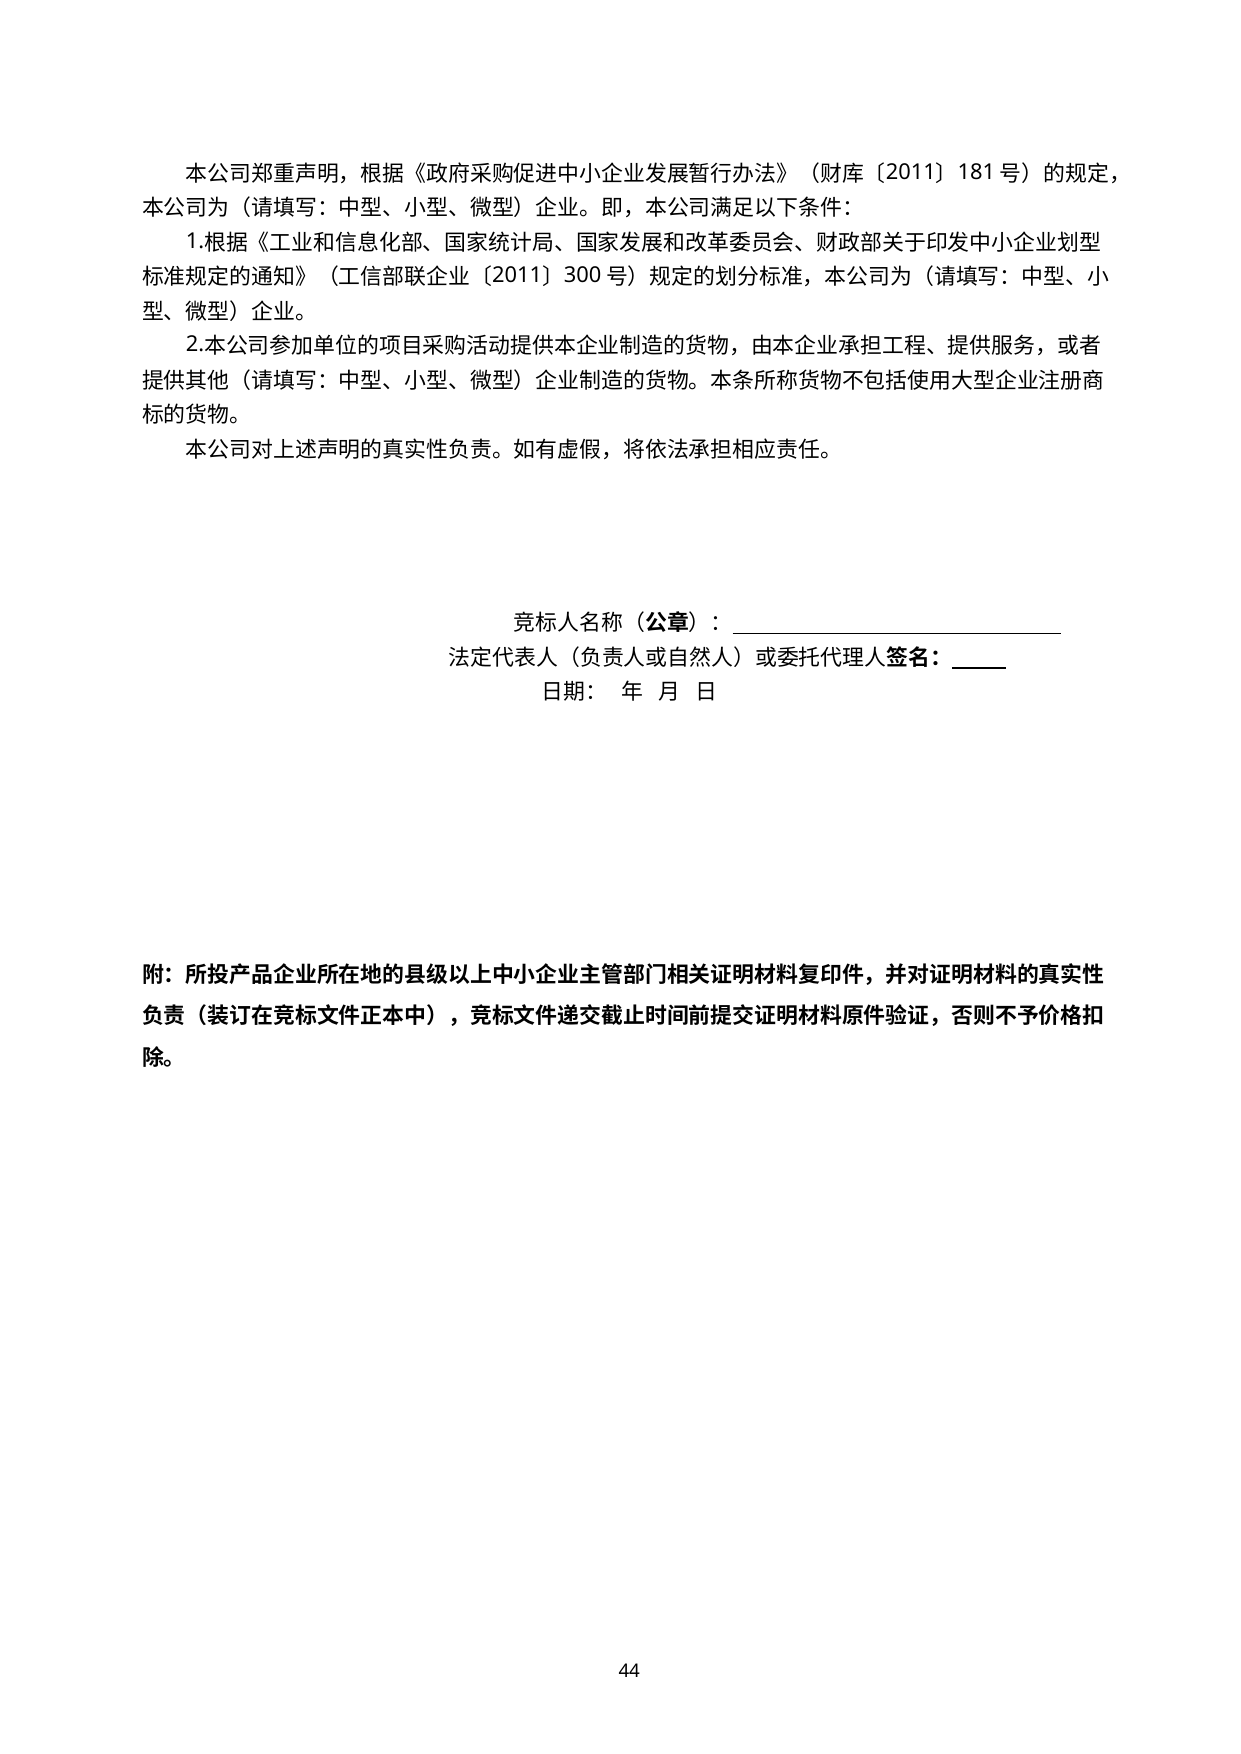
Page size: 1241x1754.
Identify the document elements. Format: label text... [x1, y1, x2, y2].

text 法定代表人（负责人或自然人）或委托代理人签名： [142, 638, 1116, 673]
text 本公司郑重声明，根据《政府采购促进中小企业发展暂行办法》（财库〔2011〕181号）的规定，本公司为（请填写：中型、小型、微型）企业。即，本公司满足以下条件： [142, 156, 1116, 225]
text 本公司对上述声明的真实性负责。如有虚假，将依法承担相应责任。 [142, 432, 1116, 466]
text 竞标人名称（公章）： [142, 604, 1116, 638]
text 日期： 年 月 日 [142, 673, 1116, 707]
text 1.根据《工业和信息化部、国家统计局、国家发展和改革委员会、财政部关于印发中小企业划型标准规定的通知》（工信部联企业〔2011〕300号）规定的划分标准，本公司为（请填写：中型、小型、微型）企业。 [142, 225, 1116, 328]
text 附：所投产品企业所在地的县级以上中小企业主管部门相关证明材料复印件，并对证明材料的真实性负责（装订在竞标文件正本中），竞标文件递交截止时间前提交证明材料原件验证，否则不予价格扣除。 [142, 949, 1116, 1074]
text 2.本公司参加单位的项目采购活动提供本企业制造的货物，由本企业承担工程、提供服务，或者提供其他（请填写：中型、小型、微型）企业制造的货物。本条所称货物不包括使用大型企业注册商标的货物。 [142, 328, 1116, 432]
